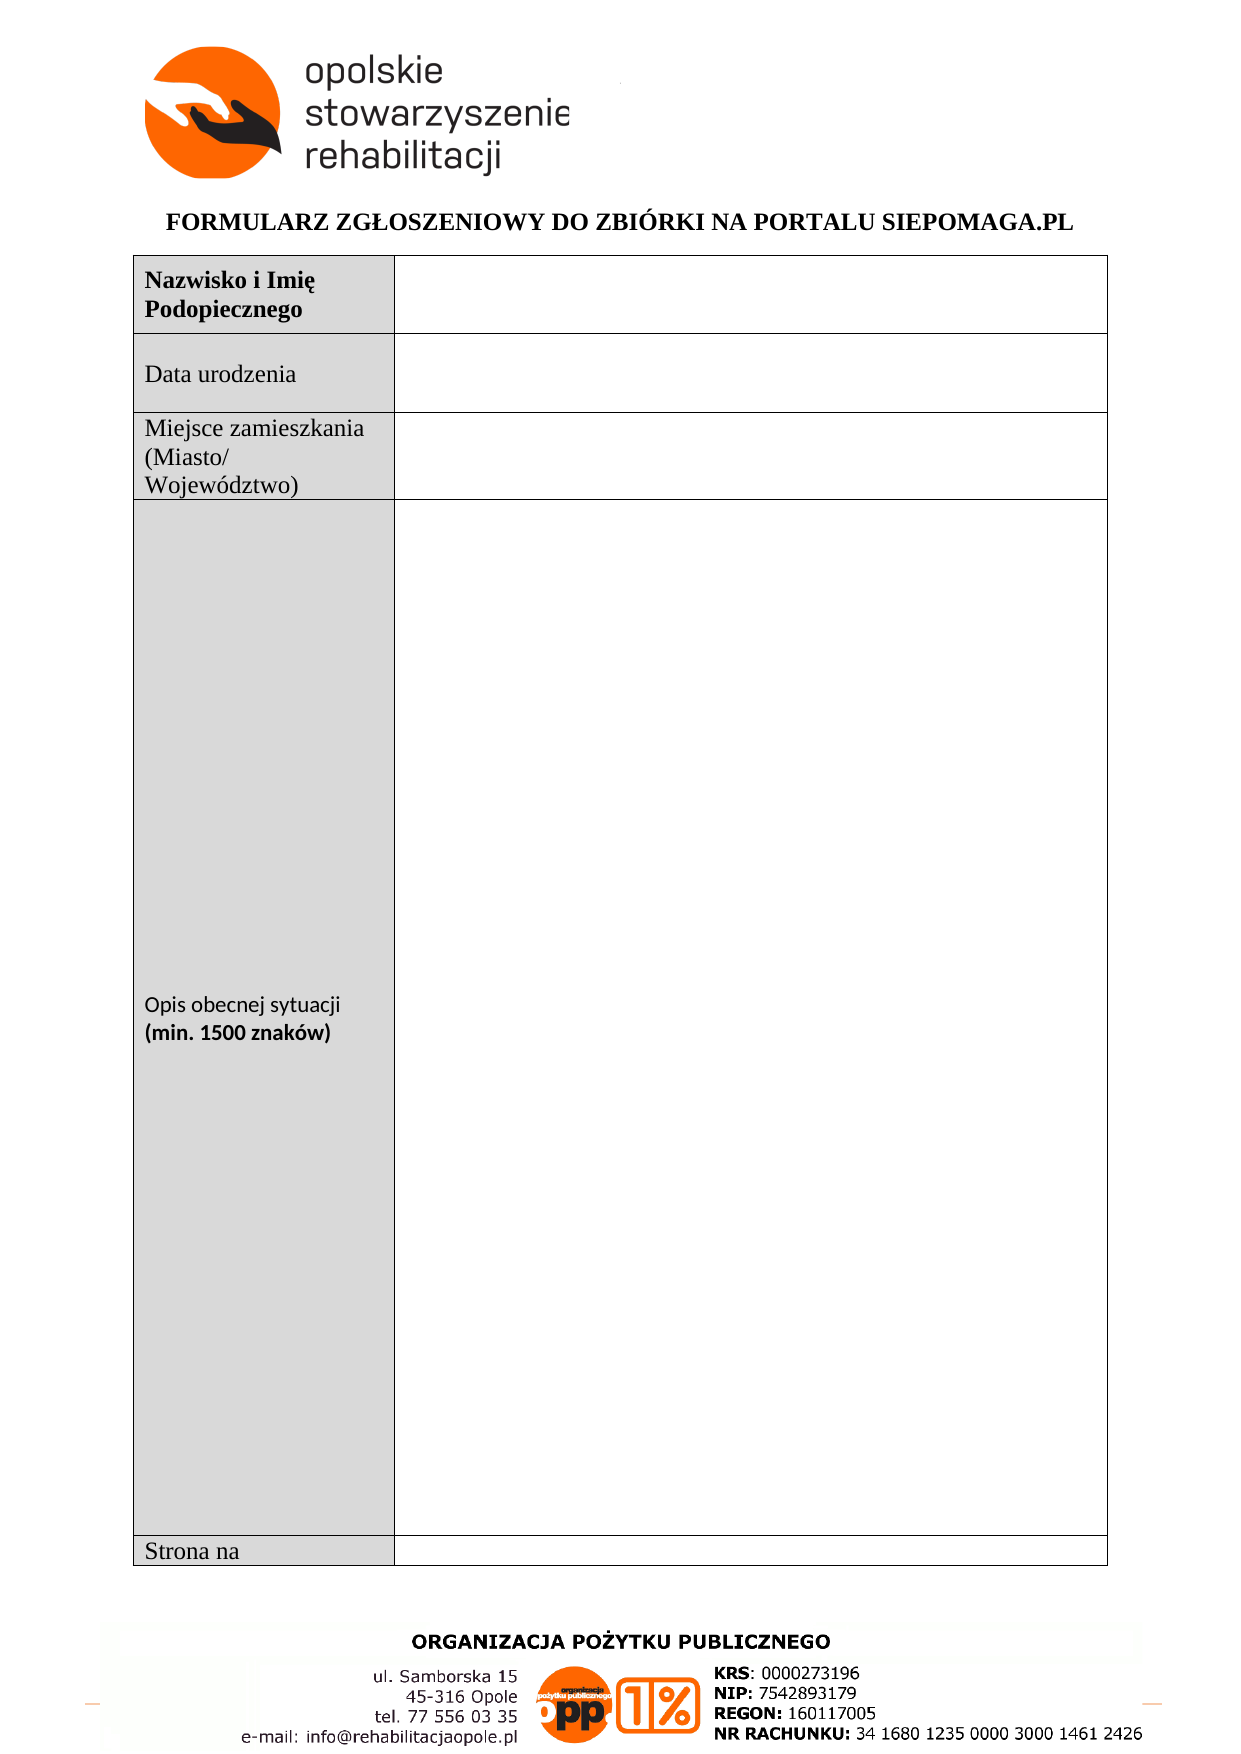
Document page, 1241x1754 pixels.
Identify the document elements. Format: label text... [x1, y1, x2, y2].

table_header [395, 256, 1107, 333]
table_cell Opis obecnej sytuacji (min. 1500 znaków) [134, 500, 394, 1535]
table_cell [395, 413, 1107, 499]
text FORMULARZ ZGŁOSZENIOWY DO ZBIÓRKI NA PORTALU SIEPOMAGA.PL [148, 207, 1093, 236]
picture [144, 46, 570, 178]
table_header Nazwisko i Imię Podopiecznego [134, 256, 394, 333]
table_cell Strona na Facebooku/blog [134, 1536, 394, 1565]
table_cell [395, 1536, 1107, 1565]
table_cell Data urodzenia [134, 334, 394, 412]
table_cell [395, 500, 1107, 1535]
picture [98, 1622, 1141, 1754]
table_cell Miejsce zamieszkania (Miasto/Województwo) [134, 413, 394, 499]
table_cell [395, 334, 1107, 412]
